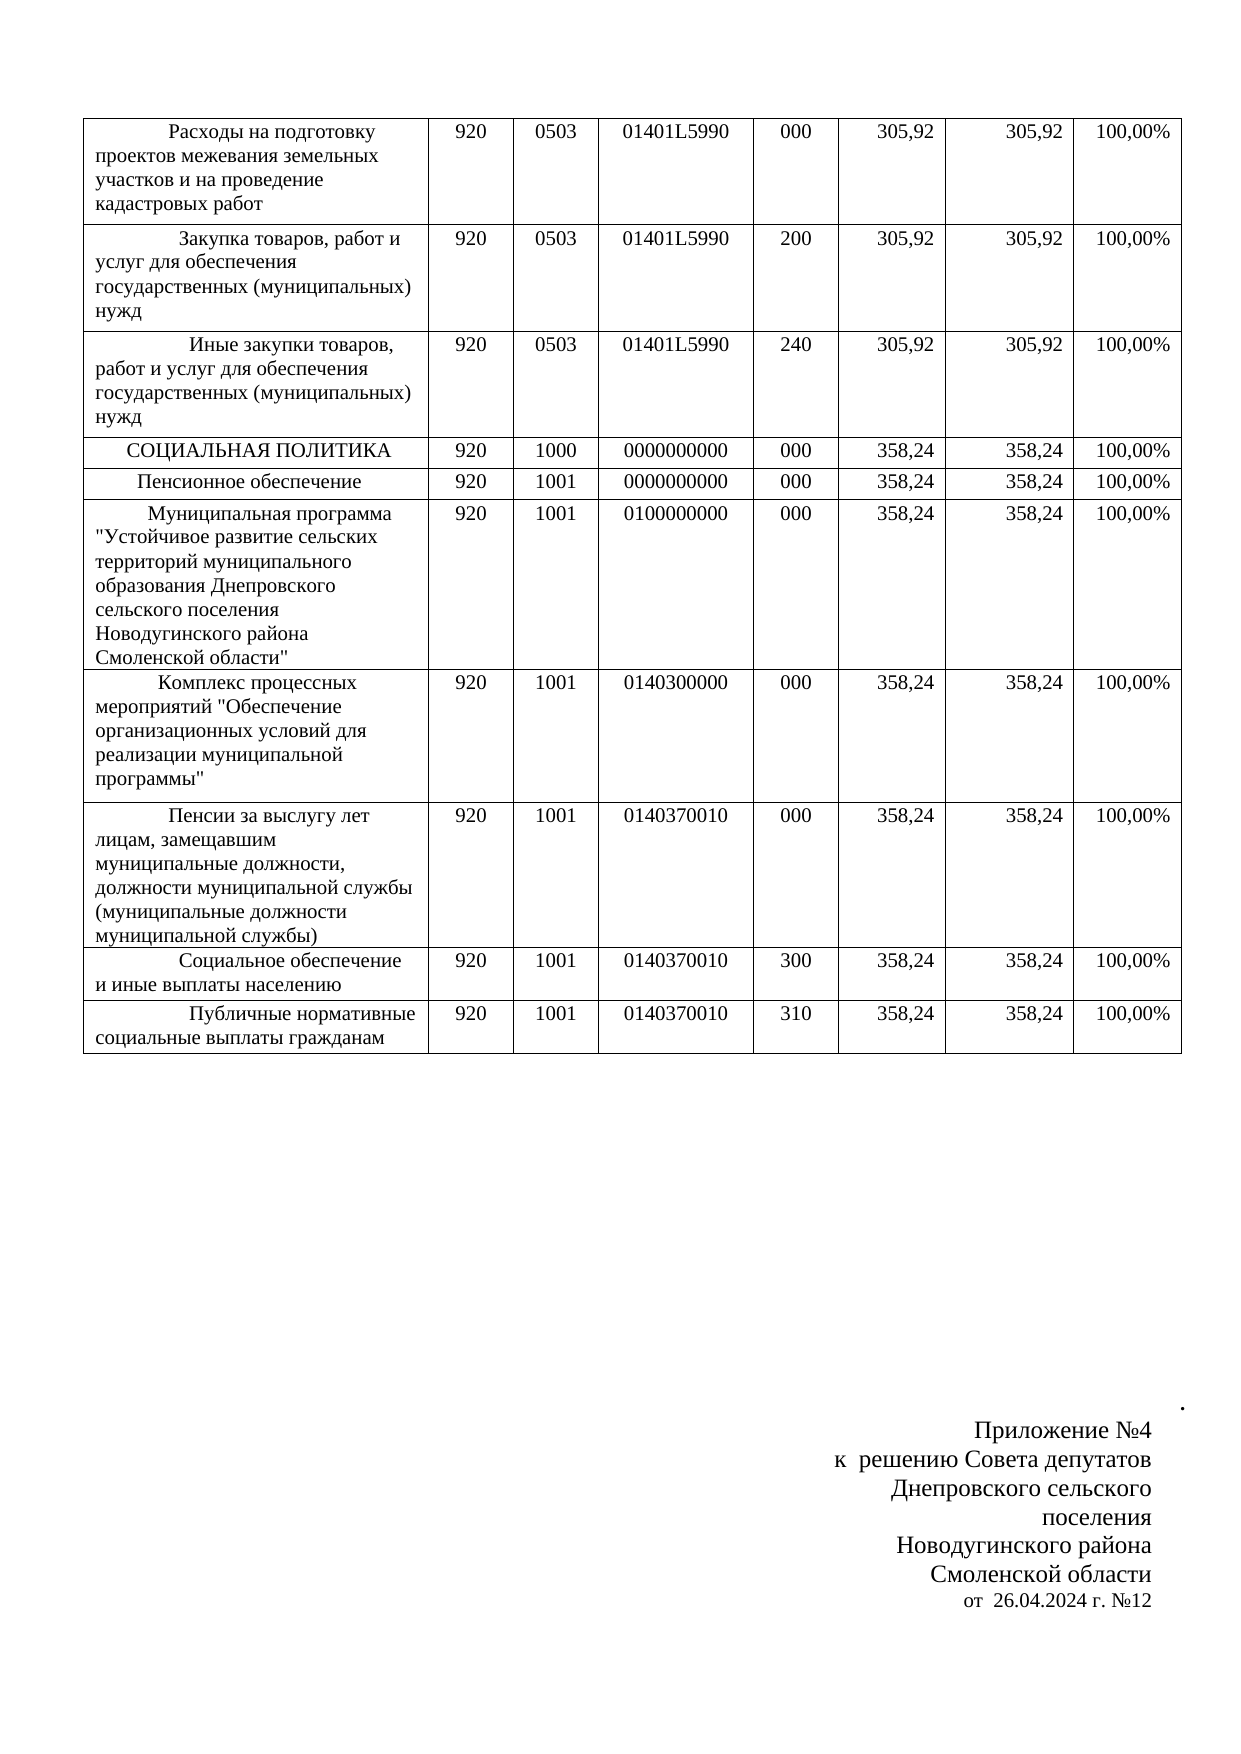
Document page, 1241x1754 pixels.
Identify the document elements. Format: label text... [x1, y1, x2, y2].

text к решению Совета депутатов [74, 1444, 1152, 1473]
text Смоленской области [74, 1559, 1152, 1588]
text Днепровского сельского поселения [74, 1473, 1152, 1530]
table_header . [73, 118, 1196, 1415]
text Новодугинского района [74, 1530, 1152, 1559]
text от 26.04.2024 г. №12 [74, 1588, 1152, 1612]
text Приложение №4 [74, 1415, 1152, 1444]
